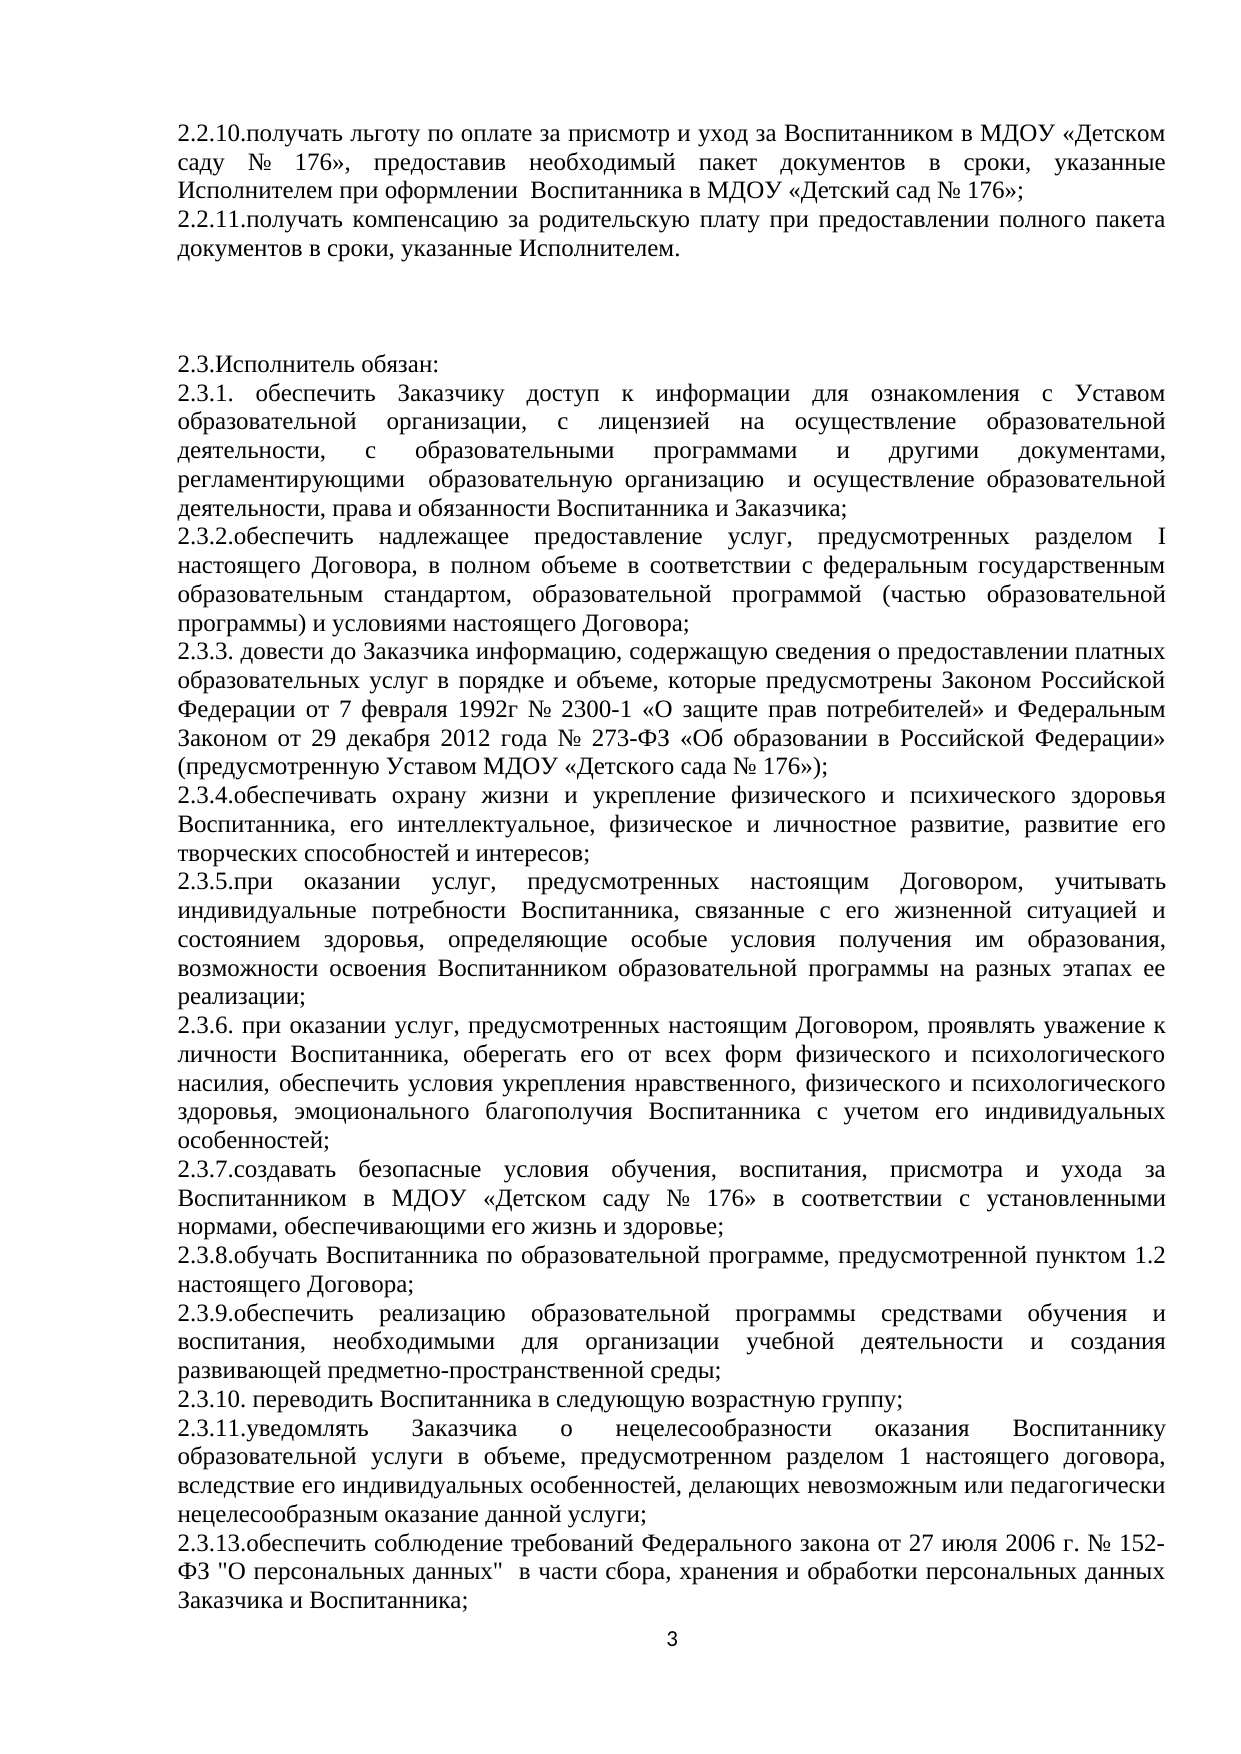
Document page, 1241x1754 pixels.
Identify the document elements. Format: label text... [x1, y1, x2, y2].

text 2.3.8.обучать Воспитанника по образовательной программе, предусмотренной пунктом 1.2 настоящего Договора; [177, 1240, 1167, 1298]
text 2.3.13.обеспечить соблюдение требований Федерального закона от 27 июля 2006 г. № 152-ФЗ "О персональных данных" в части сбора, хранения и обработки персональных данных Заказчика и Воспитанника; [177, 1528, 1167, 1614]
text 2.3.6. при оказании услуг, предусмотренных настоящим Договором, проявлять уважение к личности Воспитанника, оберегать его от всех форм физического и психологического насилия, обеспечить условия укрепления нравственного, физического и психологического здоровья, эмоционального благополучия Воспитанника с учетом его индивидуальных особенностей; [177, 1010, 1167, 1154]
text 2.3.4.обеспечивать охрану жизни и укрепление физического и психического здоровья Воспитанника, его интеллектуальное, физическое и личностное развитие, развитие его творческих способностей и интересов; [177, 780, 1167, 866]
text 2.3.1. обеспечить Заказчику доступ к информации для ознакомления с Уставом образовательной организации, с лицензией на осуществление образовательной деятельности, с образовательными программами и другими документами, регламентирующими образовательную организацию и осуществление образовательной деятельности, права и обязанности Воспитанника и Заказчика; [177, 378, 1167, 521]
text 2.3.3. довести до Заказчика информацию, содержащую сведения о предоставлении платных образовательных услуг в порядке и объеме, которые предусмотрены Законом Российской Федерации от 7 февраля 1992г № 2300-1 «О защите прав потребителей» и Федеральным Законом от 29 декабря 2012 года № 273-ФЗ «Об образовании в Российской Федерации» (предусмотренную Уставом МДОУ «Детского сада № 176»); [177, 636, 1167, 780]
text 2.2.10.получать льготу по оплате за присмотр и уход за Воспитанником в МДОУ «Детском саду № 176», предоставив необходимый пакет документов в сроки, указанные Исполнителем при оформлении Воспитанника в МДОУ «Детский сад № 176»; [177, 118, 1167, 204]
text 2.3.7.создавать безопасные условия обучения, воспитания, присмотра и ухода за Воспитанником в МДОУ «Детском саду № 176» в соответствии с установленными нормами, обеспечивающими его жизнь и здоровье; [177, 1154, 1167, 1240]
text 2.3.5.при оказании услуг, предусмотренных настоящим Договором, учитывать индивидуальные потребности Воспитанника, связанные с его жизненной ситуацией и состоянием здоровья, определяющие особые условия получения им образования, возможности освоения Воспитанником образовательной программы на разных этапах ее реализации; [177, 866, 1167, 1010]
text 2.2.11.получать компенсацию за родительскую плату при предоставлении полного пакета документов в сроки, указанные Исполнителем. [177, 204, 1167, 262]
text 2.3.9.обеспечить реализацию образовательной программы средствами обучения и воспитания, необходимыми для организации учебной деятельности и создания развивающей предметно-пространственной среды; [177, 1298, 1167, 1384]
text 2.3.Исполнитель обязан: [177, 349, 1167, 378]
text 2.3.10. переводить Воспитанника в следующую возрастную группу; [177, 1384, 1167, 1413]
text 2.3.11.уведомлять Заказчика о нецелесообразности оказания Воспитаннику образовательной услуги в объеме, предусмотренном разделом 1 настоящего договора, вследствие его индивидуальных особенностей, делающих невозможным или педагогически нецелесообразным оказание данной услуги; [177, 1413, 1167, 1528]
text 2.3.2.обеспечить надлежащее предоставление услуг, предусмотренных разделом I настоящего Договора, в полном объеме в соответствии с федеральным государственным образовательным стандартом, образовательной программой (частью образовательной программы) и условиями настоящего Договора; [177, 521, 1167, 636]
